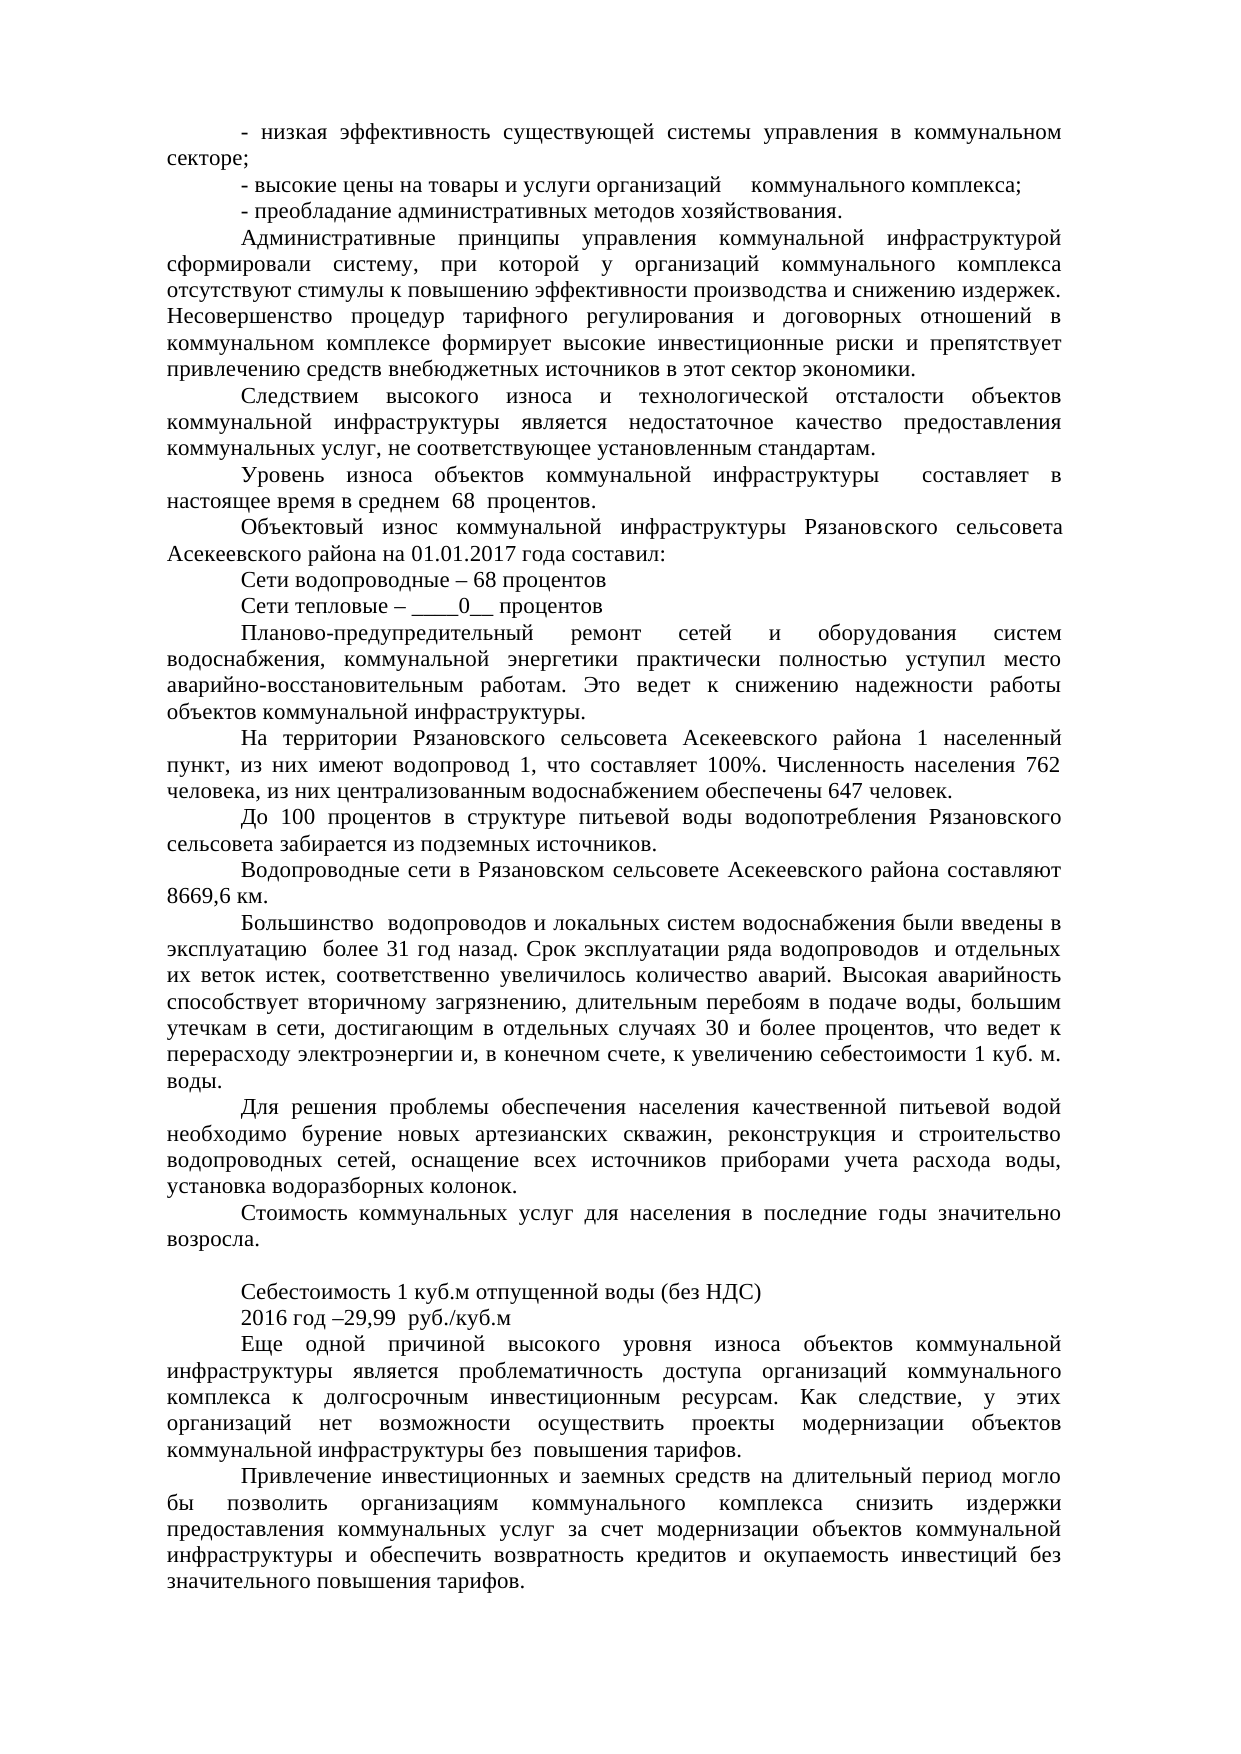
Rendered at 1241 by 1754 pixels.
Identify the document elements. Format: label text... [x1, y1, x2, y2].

text Сети водопроводные – 68 процентов [167, 566, 1063, 592]
text Большинство водопроводов и локальных систем водоснабжения были введены в эксплуатацию более 31 год назад. Срок эксплуатации ряда водопроводов и отдельных их веток истек, соответственно увеличилось количество аварий. Высокая аварийность способствует вторичному загрязнению, длительным перебоям в подаче воды, большим утечкам в сети, достигающим в отдельных случаях 30 и более процентов, что ведет к перерасходу электроэнергии и, в конечном счете, к увеличению себестоимости . воды. [167, 909, 1063, 1093]
text - низкая эффективность существующей системы управления в коммунальном секторе; [167, 118, 1063, 171]
text Еще одной причиной высокого уровня износа объектов коммунальной инфраструктуры является проблематичность доступа организаций коммунального комплекса к долгосрочным инвестиционным ресурсам. Как следствие, у этих организаций нет возможности осуществить проекты модернизации объектов коммунальной инфраструктуры без повышения тарифов. [167, 1330, 1063, 1462]
text Планово-предупредительный ремонт сетей и оборудования систем водоснабжения, коммунальной энергетики практически полностью уступил место аварийно-восстановительным работам. Это ведет к снижению надежности работы объектов коммунальной инфраструктуры. [167, 619, 1063, 724]
text Стоимость коммунальных услуг для населения в последние годы значительно возросла. [167, 1199, 1063, 1251]
text Объектовый износ коммунальной инфраструктуры Рязановского сельсовета Асекеевского района на 01.01.2017 года составил: [167, 513, 1063, 566]
text Водопроводные сети в Рязановском сельсовете Асекеевского района составляют 8669,6 км. [167, 856, 1063, 909]
text Привлечение инвестиционных и заемных средств на длительный период могло бы позволить организациям коммунального комплекса снизить издержки предоставления коммунальных услуг за счет модернизации объектов коммунальной инфраструктуры и обеспечить возвратность кредитов и окупаемость инвестиций без значительного повышения тарифов. [167, 1462, 1063, 1594]
text - преобладание административных методов хозяйствования. [167, 197, 1063, 223]
text - высокие цены на товары и услуги организаций коммунального комплекса; [167, 171, 1063, 197]
text 2016 год –29,99 руб./куб.м [167, 1304, 1063, 1330]
text Следствием высокого износа и технологической отсталости объектов коммунальной инфраструктуры является недостаточное качество предоставления коммунальных услуг, не соответствующее установленным стандартам. [167, 382, 1063, 461]
text До 100 процентов в структуре питьевой воды водопотребления Рязановского сельсовета забирается из подземных источников. [167, 803, 1063, 856]
text Для решения проблемы обеспечения населения качественной питьевой водой необходимо бурение новых артезианских скважин, реконструкция и строительство водопроводных сетей, оснащение всех источников приборами учета расхода воды, установка водоразборных колонок. [167, 1093, 1063, 1199]
text Уровень износа объектов коммунальной инфраструктуры составляет в настоящее время в среднем 68 процентов. [167, 461, 1063, 513]
text Себестоимость 1 куб.м отпущенной воды (без НДС) [167, 1278, 1063, 1304]
text Сети тепловые – ____0__ процентов [167, 592, 1063, 619]
text Административные принципы управления коммунальной инфраструктурой сформировали систему, при которой у организаций коммунального комплекса отсутствуют стимулы к повышению эффективности производства и снижению издержек. Несовершенство процедур тарифного регулирования и договорных отношений в коммунальном комплексе формирует высокие инвестиционные риски и препятствует привлечению средств внебюджетных источников в этот сектор экономики. [167, 223, 1063, 382]
text На территории Рязановского сельсовета Асекеевского района 1 населенный пункт, из них имеют водопровод 1, что составляет 100%. Численность населения 762 человека, из них централизованным водоснабжением обеспечены 647 человек. [167, 724, 1063, 803]
